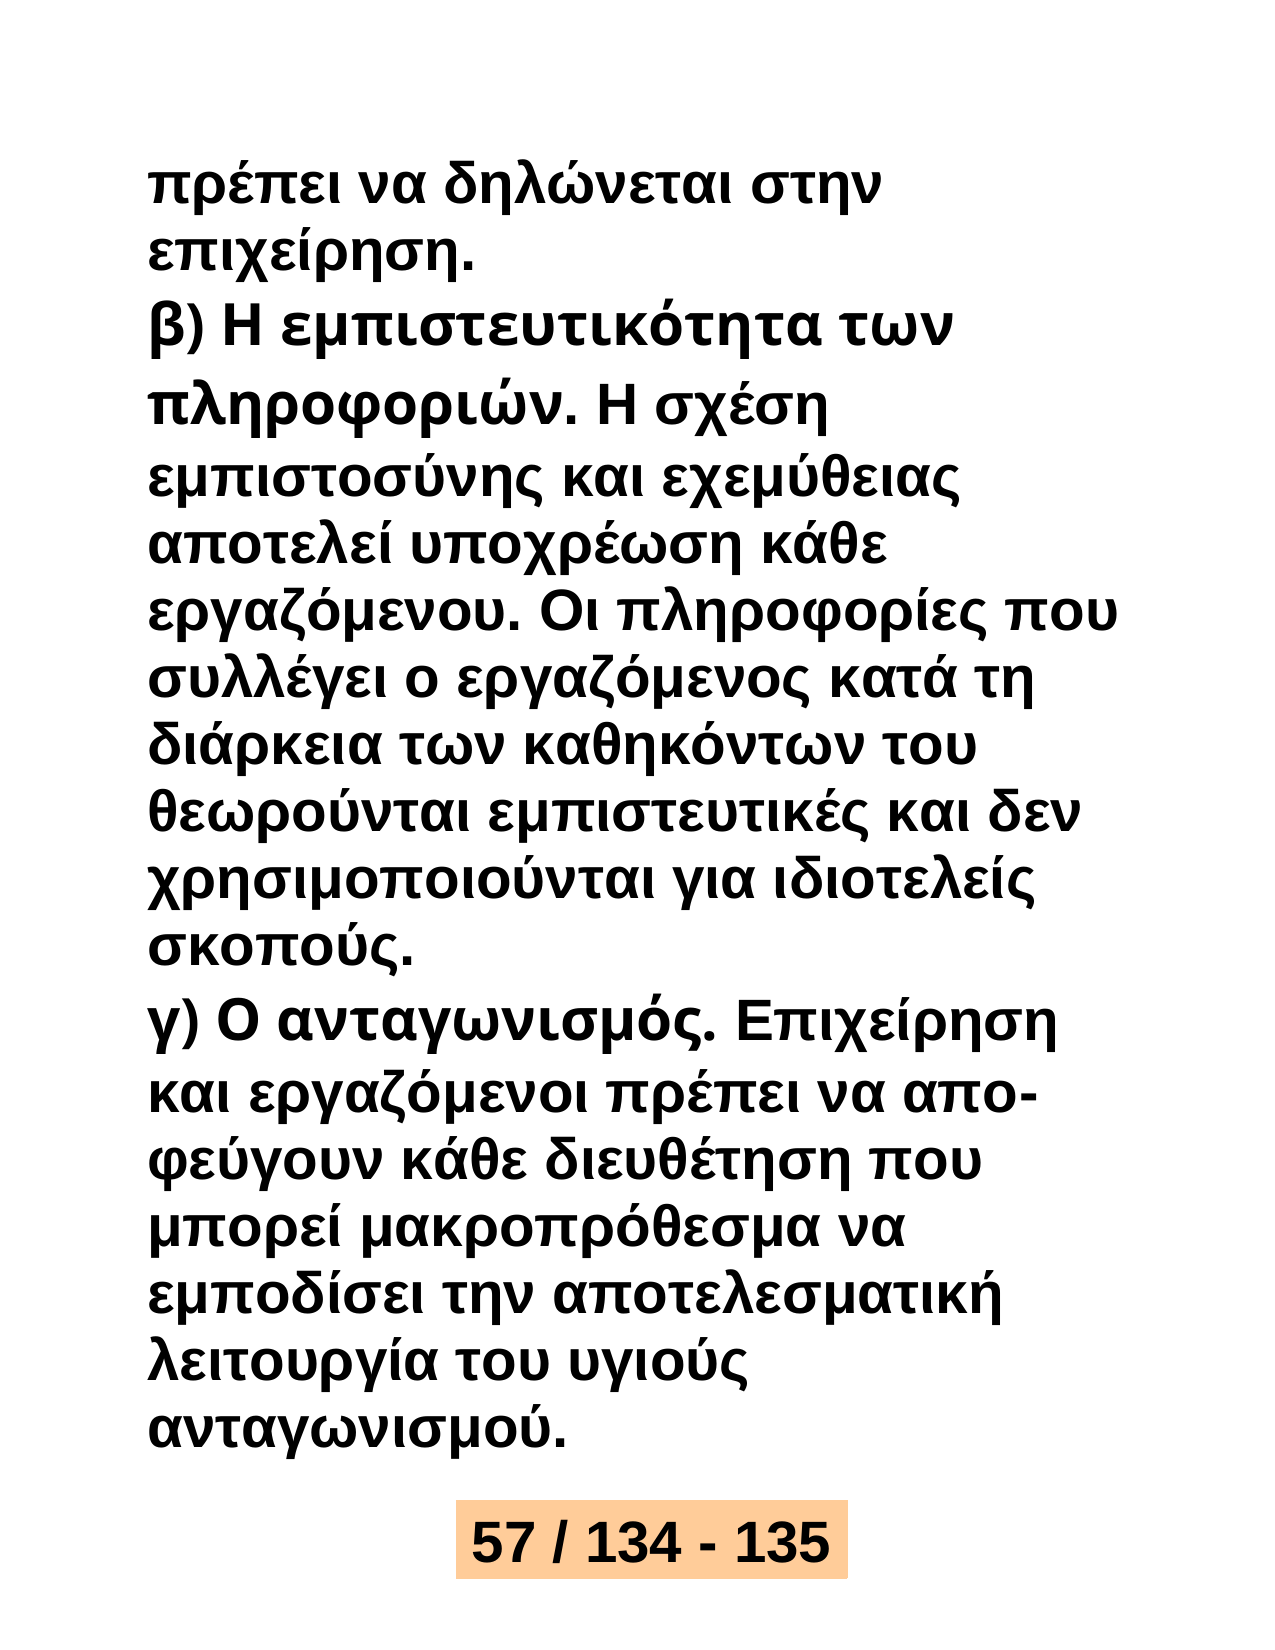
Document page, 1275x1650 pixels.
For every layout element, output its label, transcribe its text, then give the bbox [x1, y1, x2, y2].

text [147, 148, 1127, 283]
text γ) Ο ανταγωνισμός. Επιχείρηση και εργαζόμενοι πρέπει να αποφεύγουν κάθε διευθέτηση που μπορεί μακροπρόθεσμα να εμποδίσει την αποτελεσματική λειτουργία του υγιούς ανταγωνισμού. [147, 978, 1127, 1460]
text β) Η εμπιστευτικότητα των πληροφοριών. Η σχέση εμπιστοσύνης και εχεμύθειας αποτελεί υποχρέωση κάθε εργαζόμενου. Οι πληροφορίες που συλλέγει ο εργαζόμενος κατά τη διάρκεια των καθηκόντων του θεωρούνται εμπιστευτικές και δεν χρησιμοποιούνται για ιδιοτελείς σκοπούς. [147, 283, 1127, 978]
